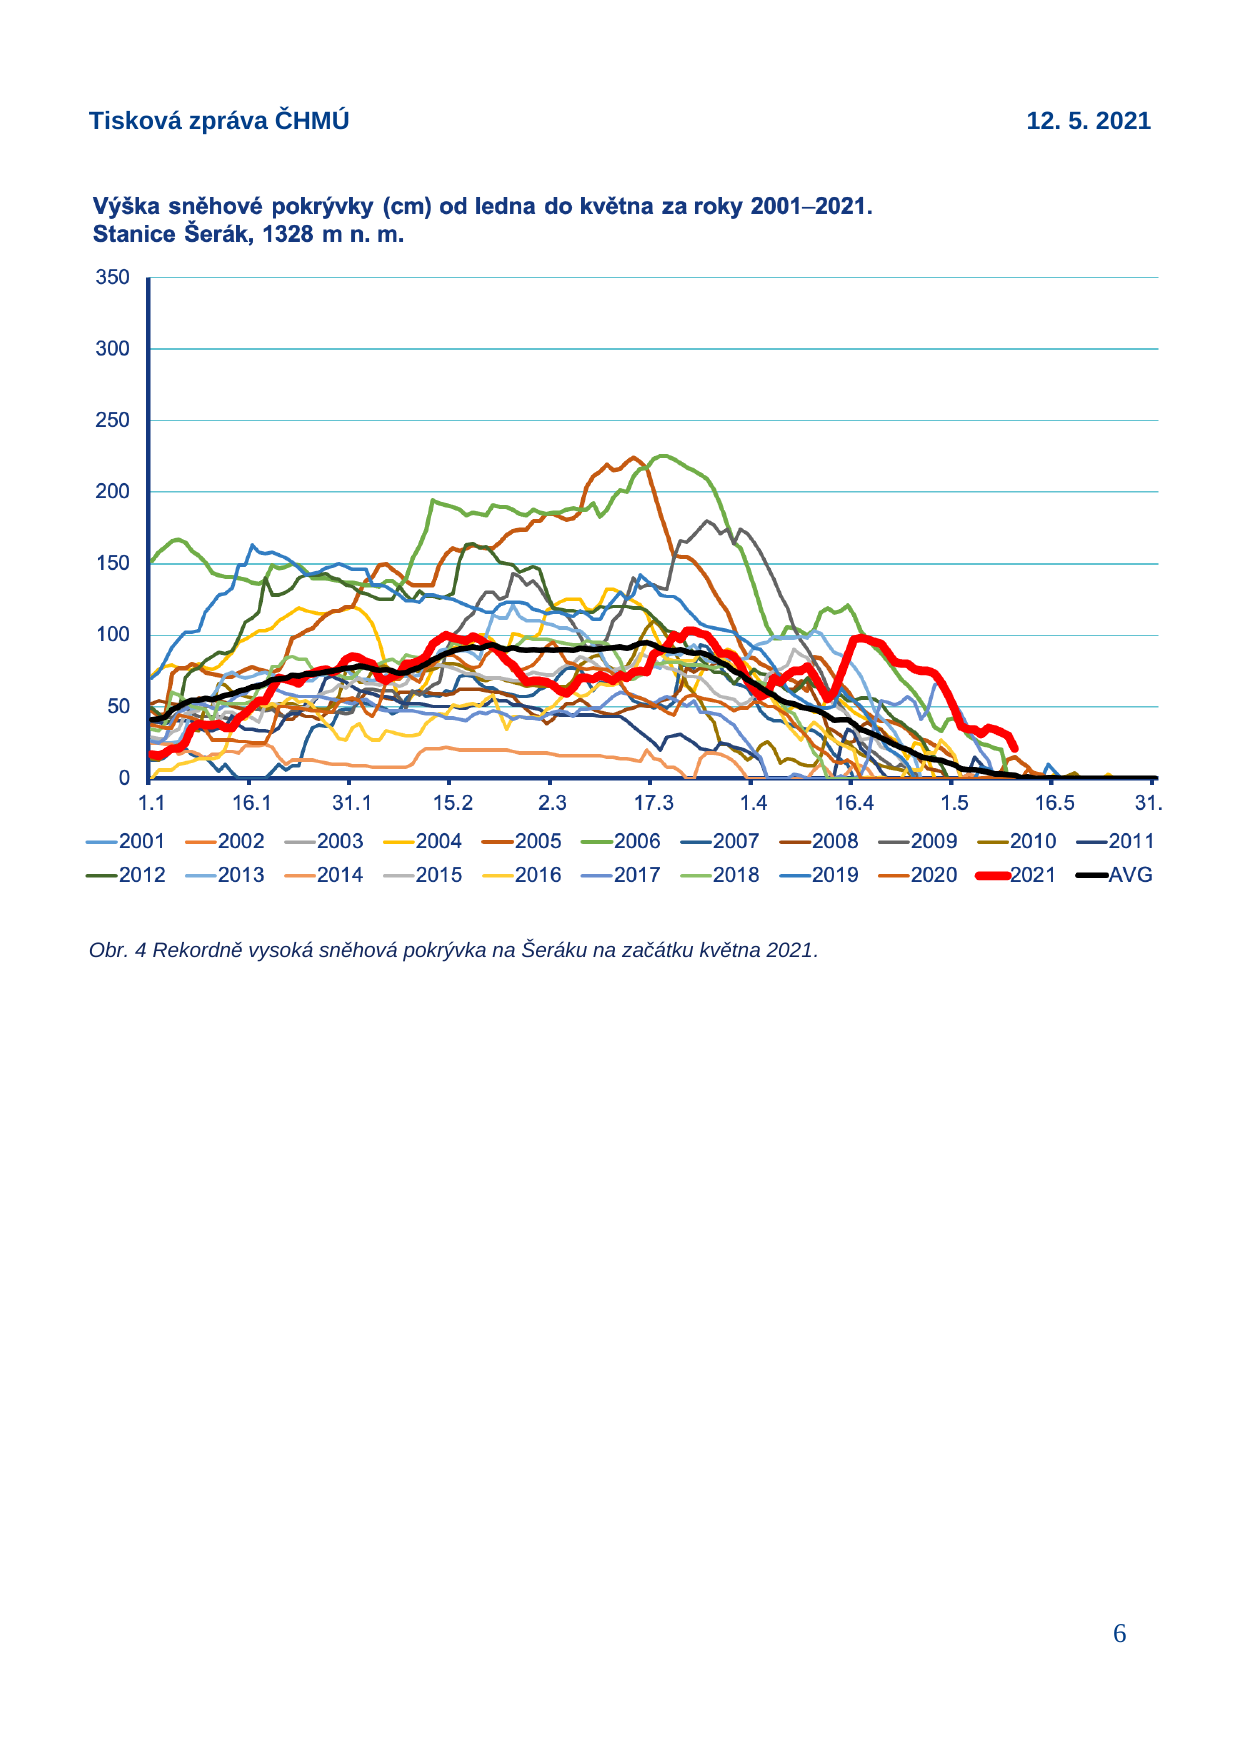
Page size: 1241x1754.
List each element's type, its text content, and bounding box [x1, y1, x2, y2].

text Obr. 4 Rekordně vysoká sněhová pokrývka na Šeráku na začátku května 2021. [89, 938, 1152, 962]
picture [73, 188, 1164, 893]
